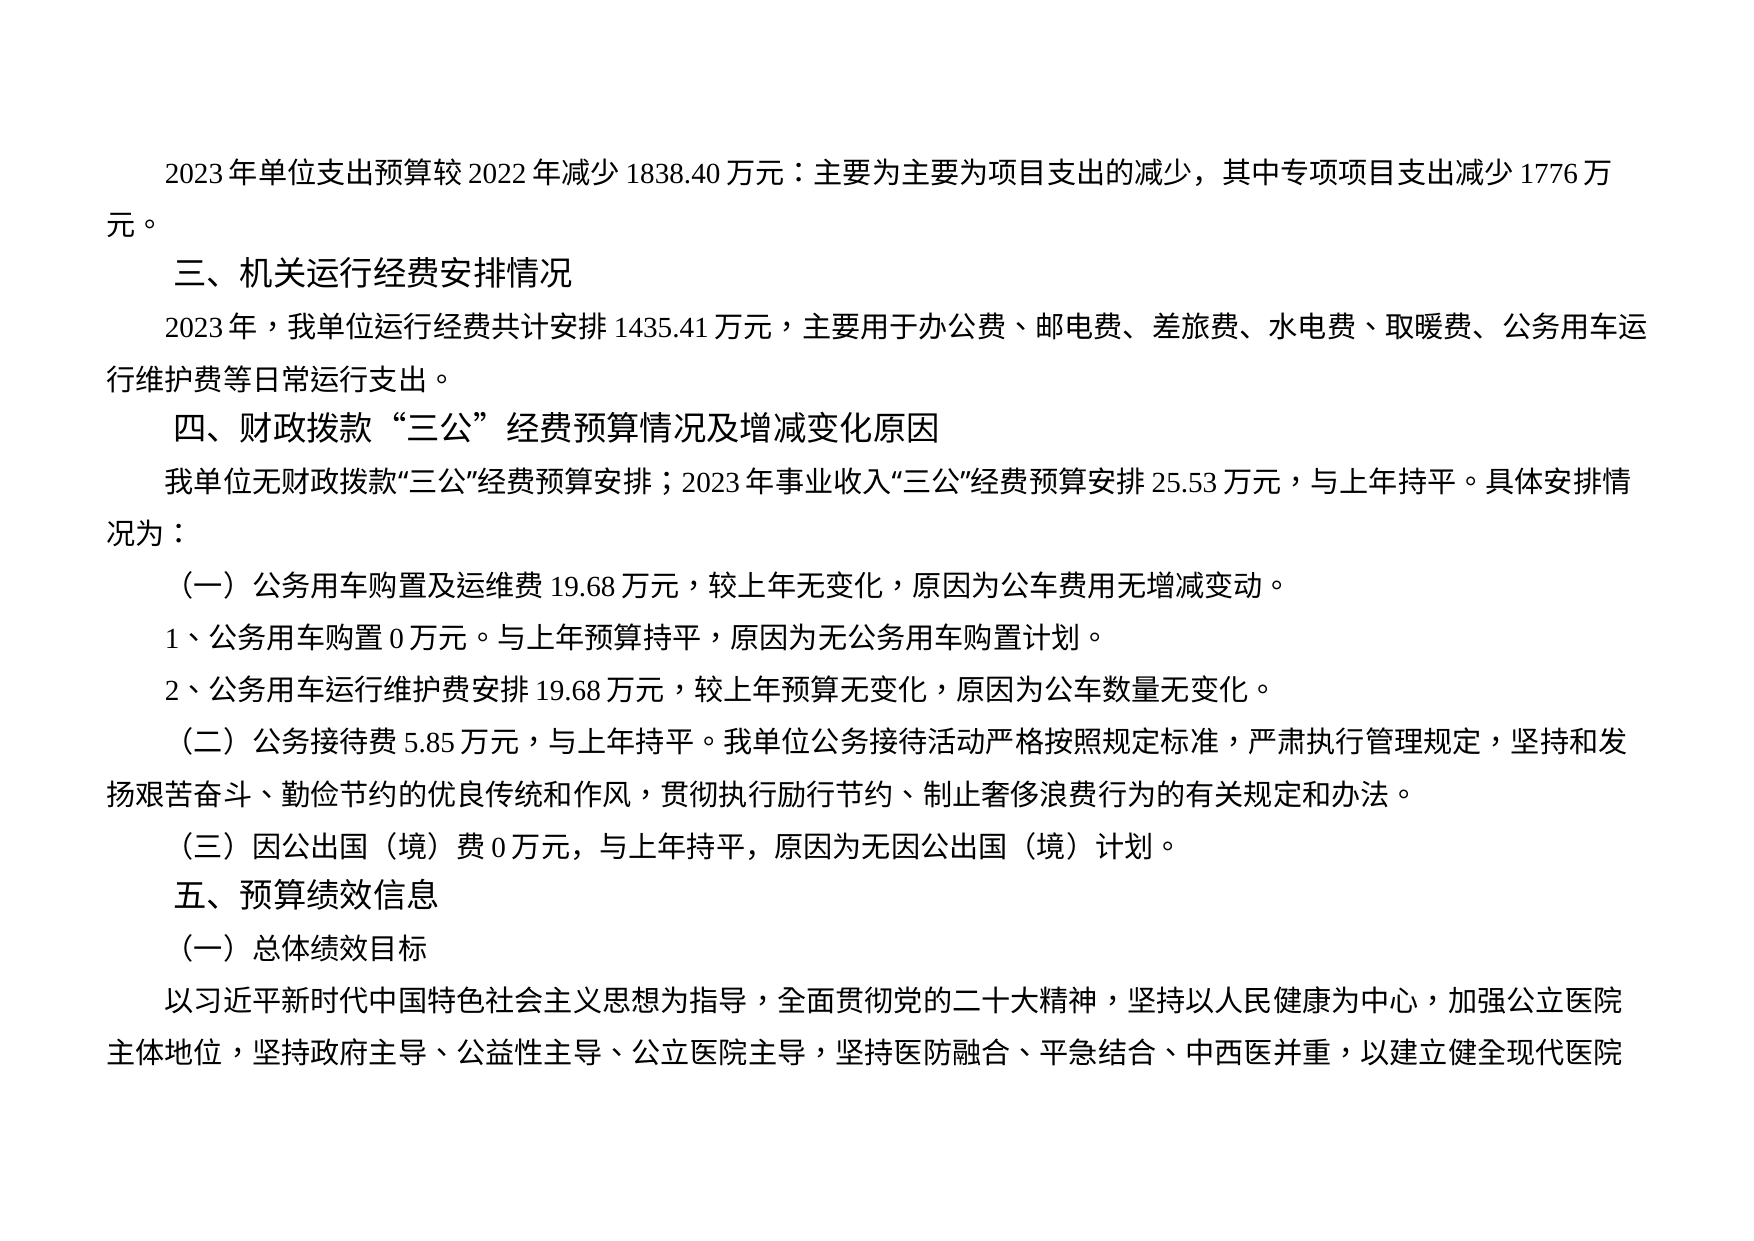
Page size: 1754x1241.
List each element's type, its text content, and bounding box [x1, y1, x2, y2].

text 1、公务用车购置0万元。与上年预算持平，原因为无公务用车购置计划。 [106, 607, 1648, 659]
text 五、预算绩效信息 [106, 868, 1648, 917]
text 2、公务用车运行维护费安排19.68万元，较上年预算无变化，原因为公车数量无变化。 [106, 659, 1648, 711]
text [106, 970, 1648, 1074]
text （三）因公出国（境）费0万元，与上年持平，原因为无因公出国（境）计划。 [106, 815, 1648, 867]
text 三、机关运行经费安排情况 [106, 247, 1648, 295]
text 2023年单位支出预算较2022年减少1838.40万元：主要为主要为项目支出的减少，其中专项项目支出减少1776万元。 [106, 142, 1648, 246]
text （二）公务接待费5.85万元，与上年持平。我单位公务接待活动严格按照规定标准，严肃执行管理规定，坚持和发扬艰苦奋斗、勤俭节约的优良传统和作风，贯彻执行励行节约、制止奢侈浪费行为的有关规定和办法。 [106, 711, 1648, 815]
text （一）公务用车购置及运维费19.68万元，较上年无变化，原因为公车费用无增减变动。 [106, 555, 1648, 607]
text （一）总体绩效目标 [106, 918, 1648, 970]
text 2023年，我单位运行经费共计安排1435.41万元，主要用于办公费、邮电费、差旅费、水电费、取暖费、公务用车运行维护费等日常运行支出。 [106, 296, 1648, 400]
text 我单位无财政拨款“三公”经费预算安排；2023年事业收入“三公”经费预算安排25.53万元，与上年持平。具体安排情况为： [106, 451, 1648, 555]
text 四、财政拨款“三公”经费预算情况及增减变化原因 [106, 401, 1648, 450]
